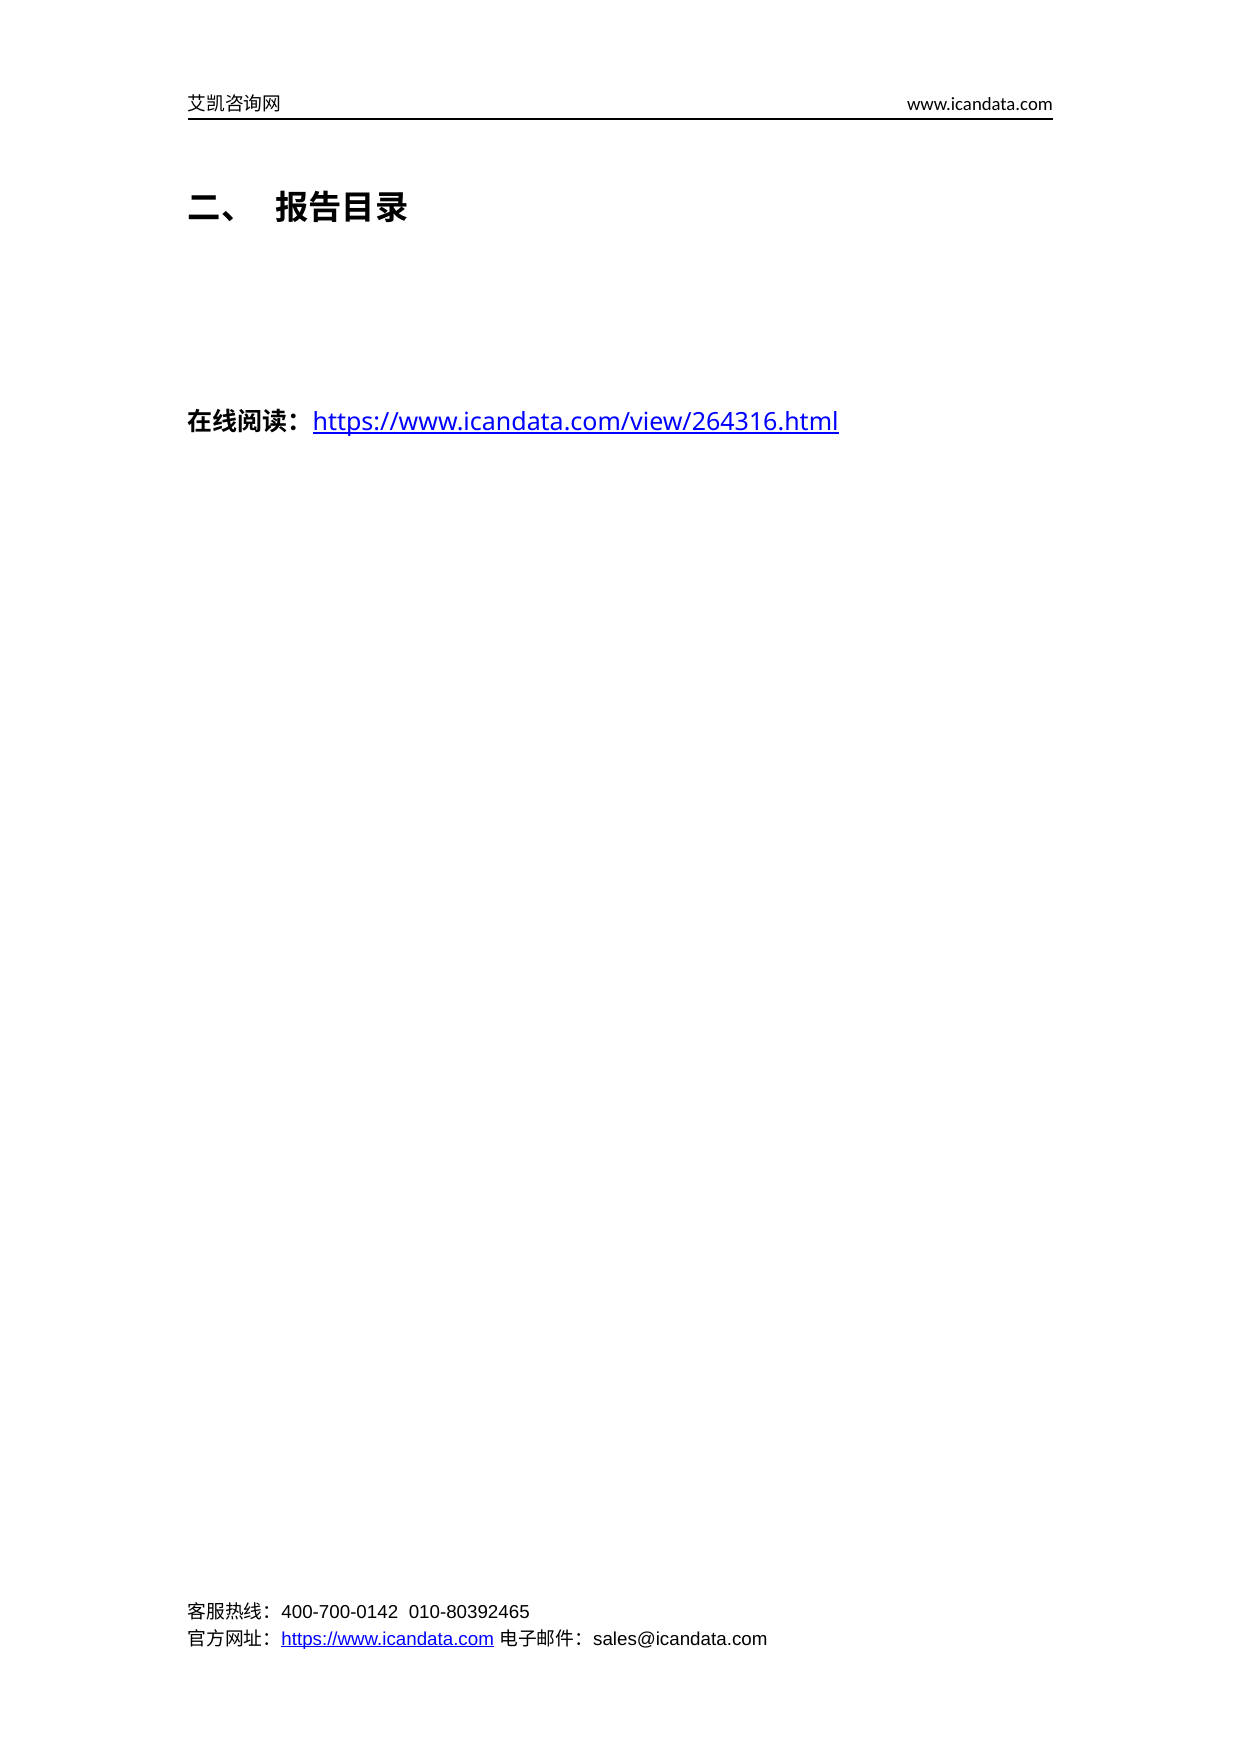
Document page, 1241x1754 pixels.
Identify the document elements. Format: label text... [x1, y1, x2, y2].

subtitle 报告目录 [187, 172, 1053, 237]
text 在线阅读：https://www.icandata.com/view/264316.html [187, 387, 1053, 452]
